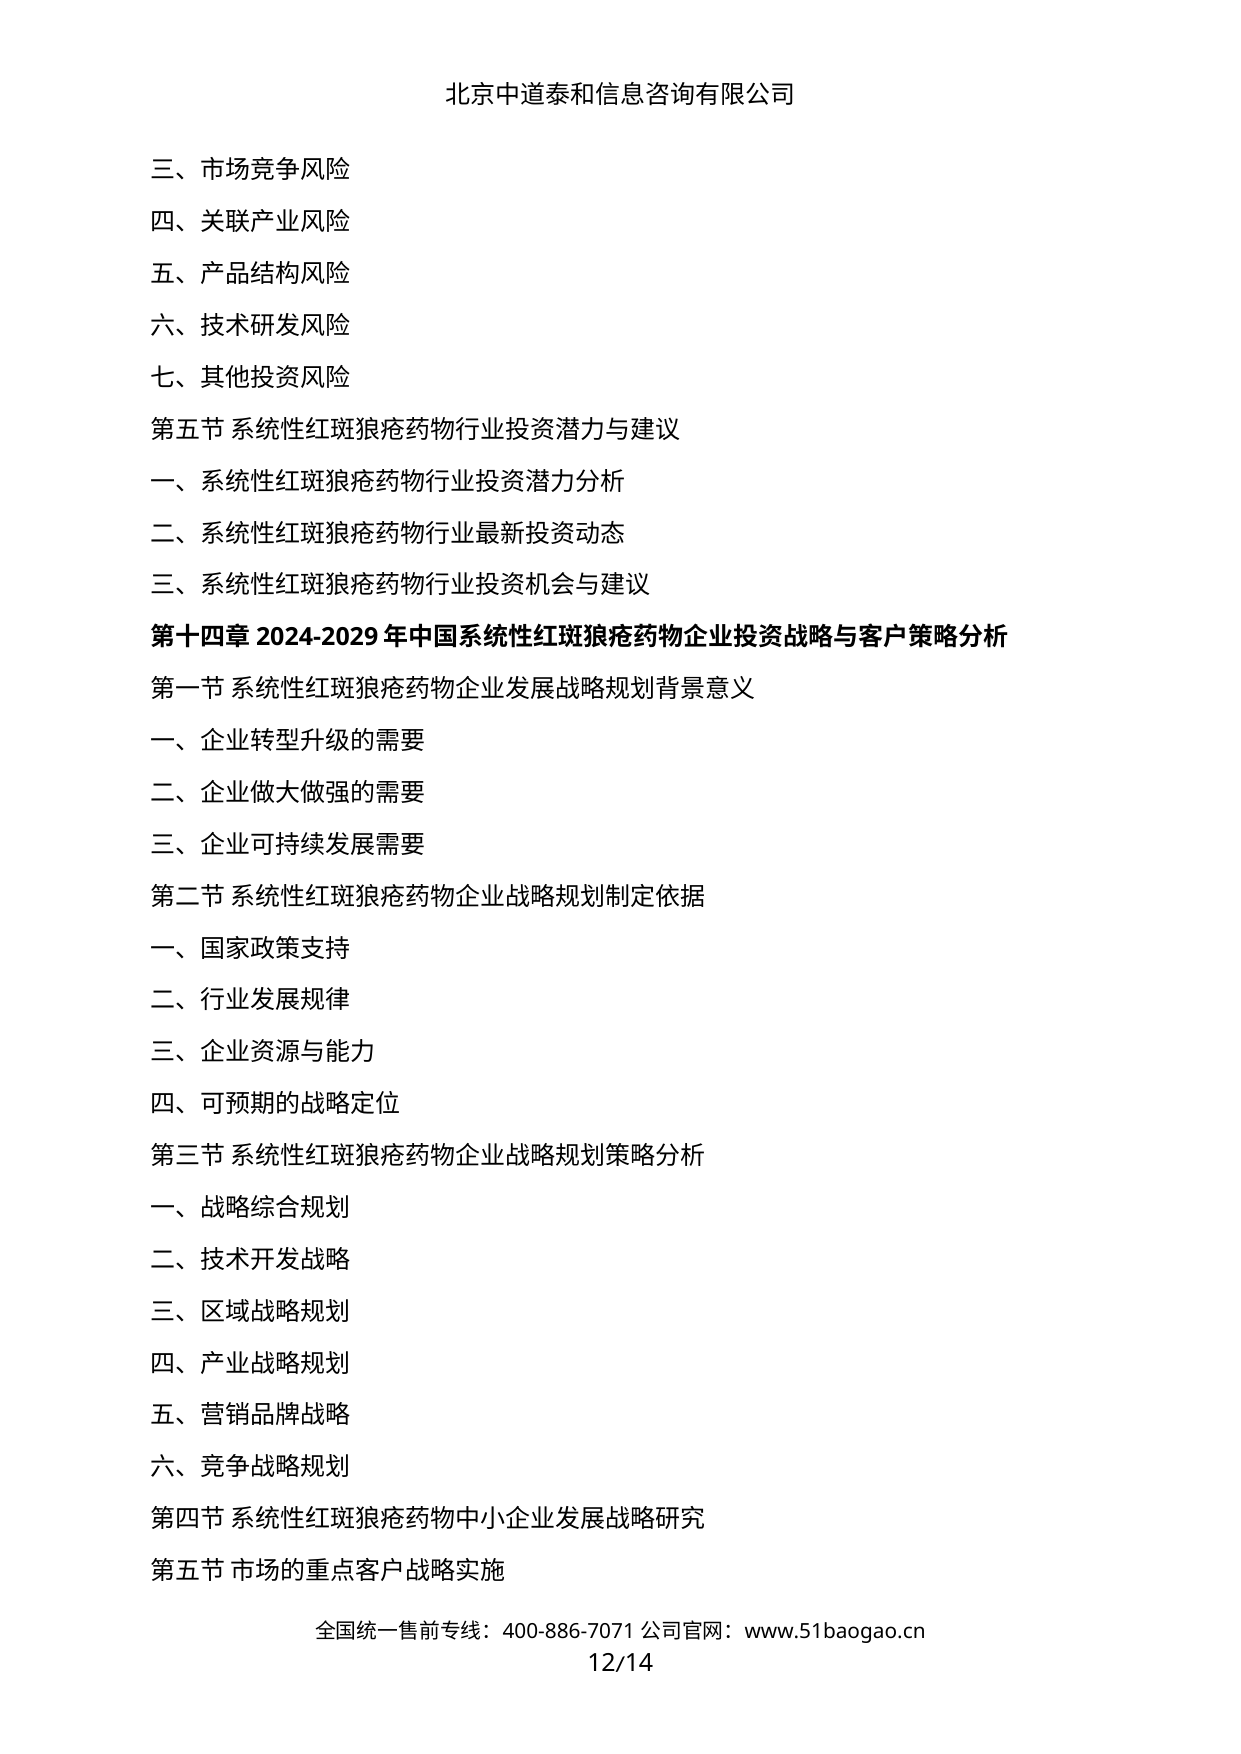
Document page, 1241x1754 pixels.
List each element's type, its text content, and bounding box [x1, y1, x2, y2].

text 三、市场竞争风险 [150, 150, 1090, 186]
text 二、系统性红斑狼疮药物行业最新投资动态 [150, 513, 1090, 549]
text 二、行业发展规律 [150, 980, 1090, 1016]
text 第二节 系统性红斑狼疮药物企业战略规划制定依据 [150, 876, 1090, 912]
text 三、企业资源与能力 [150, 1032, 1090, 1068]
text 六、竞争战略规划 [150, 1447, 1090, 1483]
text 第五节 系统性红斑狼疮药物行业投资潜力与建议 [150, 409, 1090, 446]
text 一、战略综合规划 [150, 1187, 1090, 1224]
text 第十四章 2024-2029年中国系统性红斑狼疮药物企业投资战略与客户策略分析 [150, 617, 1090, 653]
text 五、营销品牌战略 [150, 1395, 1090, 1431]
text 四、关联产业风险 [150, 202, 1090, 238]
text 四、可预期的战略定位 [150, 1084, 1090, 1120]
text 三、企业可持续发展需要 [150, 824, 1090, 861]
text 一、国家政策支持 [150, 928, 1090, 964]
text 一、企业转型升级的需要 [150, 721, 1090, 757]
text 六、技术研发风险 [150, 306, 1090, 342]
text 四、产业战略规划 [150, 1343, 1090, 1379]
text 第三节 系统性红斑狼疮药物企业战略规划策略分析 [150, 1136, 1090, 1172]
text 二、技术开发战略 [150, 1239, 1090, 1276]
text 第五节 市场的重点客户战略实施 [150, 1551, 1090, 1587]
text 二、企业做大做强的需要 [150, 772, 1090, 809]
text 五、产品结构风险 [150, 254, 1090, 290]
text 第四节 系统性红斑狼疮药物中小企业发展战略研究 [150, 1499, 1090, 1535]
text 三、区域战略规划 [150, 1291, 1090, 1327]
text 三、系统性红斑狼疮药物行业投资机会与建议 [150, 565, 1090, 601]
text 第一节 系统性红斑狼疮药物企业发展战略规划背景意义 [150, 669, 1090, 705]
text 七、其他投资风险 [150, 357, 1090, 394]
text 一、系统性红斑狼疮药物行业投资潜力分析 [150, 461, 1090, 497]
